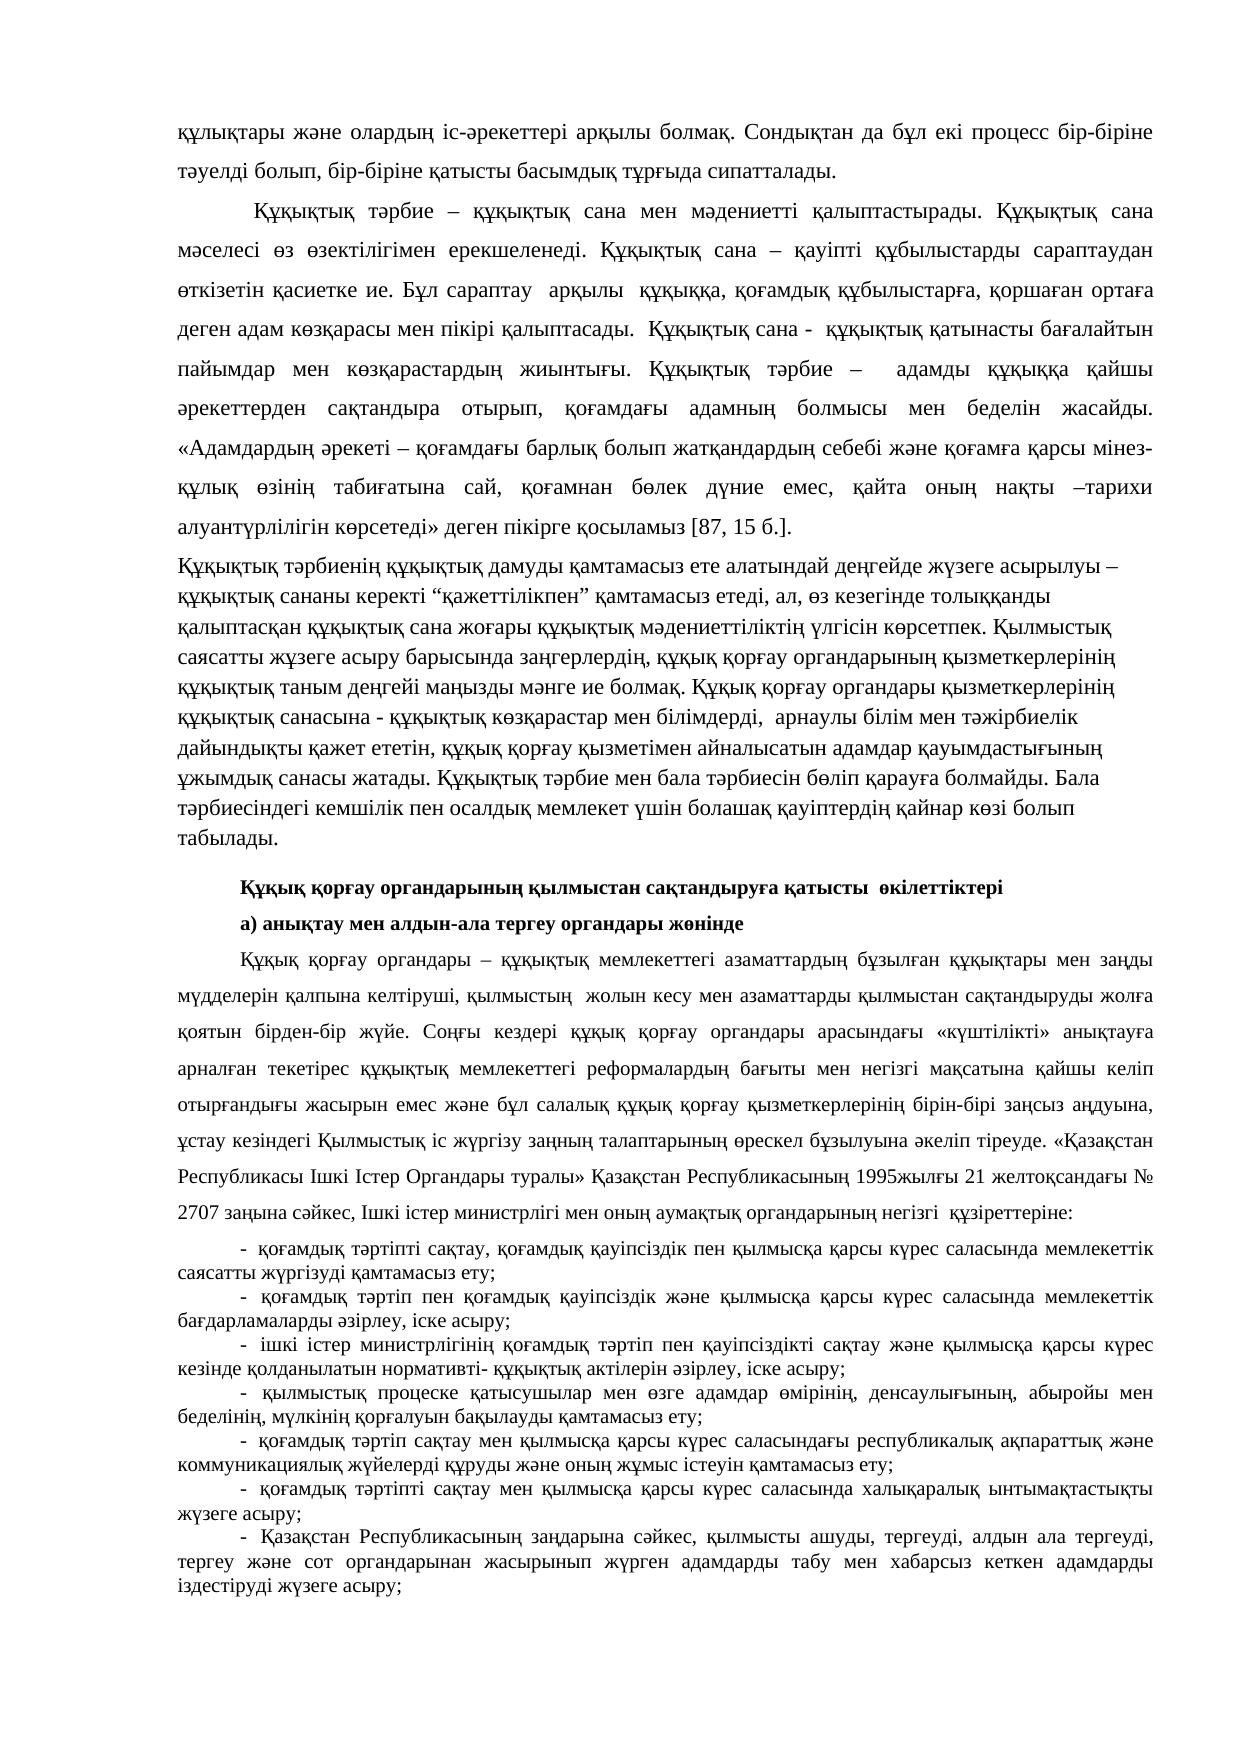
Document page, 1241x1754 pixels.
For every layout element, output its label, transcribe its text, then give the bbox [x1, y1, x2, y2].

list қоғамдық тәртіпті сақтау, қоғамдық қауіпсіздік пен қылмысқа қарсы күрес саласында мемлекеттік саясатты жүргізуді қамтамасыз ету; [177, 1236, 1155, 1284]
text Құқық қорғау органдары – құқықтық мемлекеттегі азаматтардың бұзылған құқықтары мен заңды мүдделерін қалпына келтіруші, қылмыстың жолын кесу мен азаматтарды қылмыстан сақтандыруды жолға қоятын бірден-бір жүйе. Соңғы кездері құқық қорғау органдары арасындағы «күштілікті» анықтауға арналған текетірес құқықтық мемлекеттегі реформалардың бағыты мен негізгі мақсатына қайшы келіп отырғандығы жасырын емес және бұл салалық құқық қорғау қызметкерлерінің бірін-бірі заңсыз аңдуына, ұстау кезіндегі Қылмыстық іс жүргізу заңның талаптарының өрескел бұзылуына әкеліп тіреуде. «Қазақстан Республикасы Ішкі Істер Органдары туралы» Қазақстан Республикасының 1995жылғы 21 желтоқсандағы № 2707 заңына сәйкес, Ішкі істер министрлігі мен оның аумақтық органдарының негізгі құзіреттеріне: [177, 947, 1155, 1224]
list қоғамдық тәртіп пен қоғамдық қауіпсіздік және қылмысқа қарсы күрес саласында мемлекеттік бағдарламаларды әзірлеу, іске асыру; [177, 1284, 1155, 1332]
list қоғамдық тәртіпті сақтау мен қылмысқа қарсы күрес саласында халықаралық ынтымақтастықты жүзеге асыру; [177, 1476, 1155, 1524]
text а) анықтау мен алдын-ала тергеу органдары жөнінде [177, 911, 1155, 935]
list ішкі істер министрлігінің қоғамдық тәртіп пен қауіпсіздікті сақтау және қылмысқа қарсы күрес кезінде қолданылатын нормативті- құқықтық актілерін әзірлеу, іске асыру; [177, 1332, 1155, 1380]
text Құқықтық тәрбиенің құқықтық дамуды қамтамасыз ете алатындай деңгейде жүзеге асырылуы – құқықтық сананы керекті “қажеттілікпен” қамтамасыз етеді, ал, өз кезегінде толыққанды қалыптасқан құқықтық сана жоғары құқықтық мәдениеттіліктің үлгісін көрсетпек. Қылмыстық саясатты жұзеге асыру барысында заңгерлердің, құқық қорғау органдарының қызметкерлерінің құқықтық таным деңгейі маңызды мәнге ие болмақ. Құқық қорғау органдары қызметкерлерінің құқықтық санасына - құқықтық көзқарастар мен білімдерді, арнаулы білім мен тәжірбиелік дайындықты қажет ететін, құқық қорғау қызметімен айналысатын адамдар қауымдастығының ұжымдық санасы жатады. Құқықтық тәрбие мен бала тәрбиесін бөліп қарауға болмайды. Бала тәрбиесіндегі кемшілік пен осалдық мемлекет үшін болашақ қауіптердің қайнар көзі болып табылады. [177, 552, 1152, 851]
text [177, 118, 1155, 184]
text Құқықтық тәрбие – құқықтық сана мен мәдениетті қалыптастырады. Құқықтық сана мәселесі өз өзектілігімен ерекшеленеді. Құқықтық сана – қауіпті құбылыстарды сараптаудан өткізетін қасиетке ие. Бұл сараптау арқылы құқыққа, қоғамдық құбылыстарға, қоршаған ортаға деген адам көзқарасы мен пікірі қалыптасады. Құқықтық сана - құқықтық қатынасты бағалайтын пайымдар мен көзқарастардың жиынтығы. Құқықтық тәрбие – адамды құқыққа қайшы әрекеттерден сақтандыра отырып, қоғамдағы адамның болмысы мен беделін жасайды. «Адамдардың әрекеті – қоғамдағы барлық болып жатқандардың себебі және қоғамға қарсы мінез-құлық өзінің табиғатына сай, қоғамнан бөлек дүние емес, қайта оның нақты –тарихи алуантүрлілігін көрсетеді» деген пікірге қосыламыз [87, 15 б.]. [177, 197, 1155, 539]
list қоғамдық тәртіп сақтау мен қылмысқа қарсы күрес саласындағы республикалық ақпараттық және коммуникациялық жүйелерді құруды және оның жұмыс істеуін қамтамасыз ету; [177, 1428, 1155, 1476]
list қылмыстық процеске қатысушылар мен өзге адамдар өмірінің, денсаулығының, абыройы мен беделінің, мүлкінің қорғалуын бақылауды қамтамасыз ету; [177, 1380, 1155, 1428]
text Құқық қорғау органдарының қылмыстан сақтандыруға қатысты өкілеттіктері [177, 875, 1155, 899]
list Қазақстан Республикасының заңдарына сәйкес, қылмысты ашуды, тергеуді, алдын ала тергеуді, тергеу және сот органдарынан жасырынып жүрген адамдарды табу мен хабарсыз кеткен адамдарды іздестіруді жүзеге асыру; [177, 1524, 1155, 1597]
